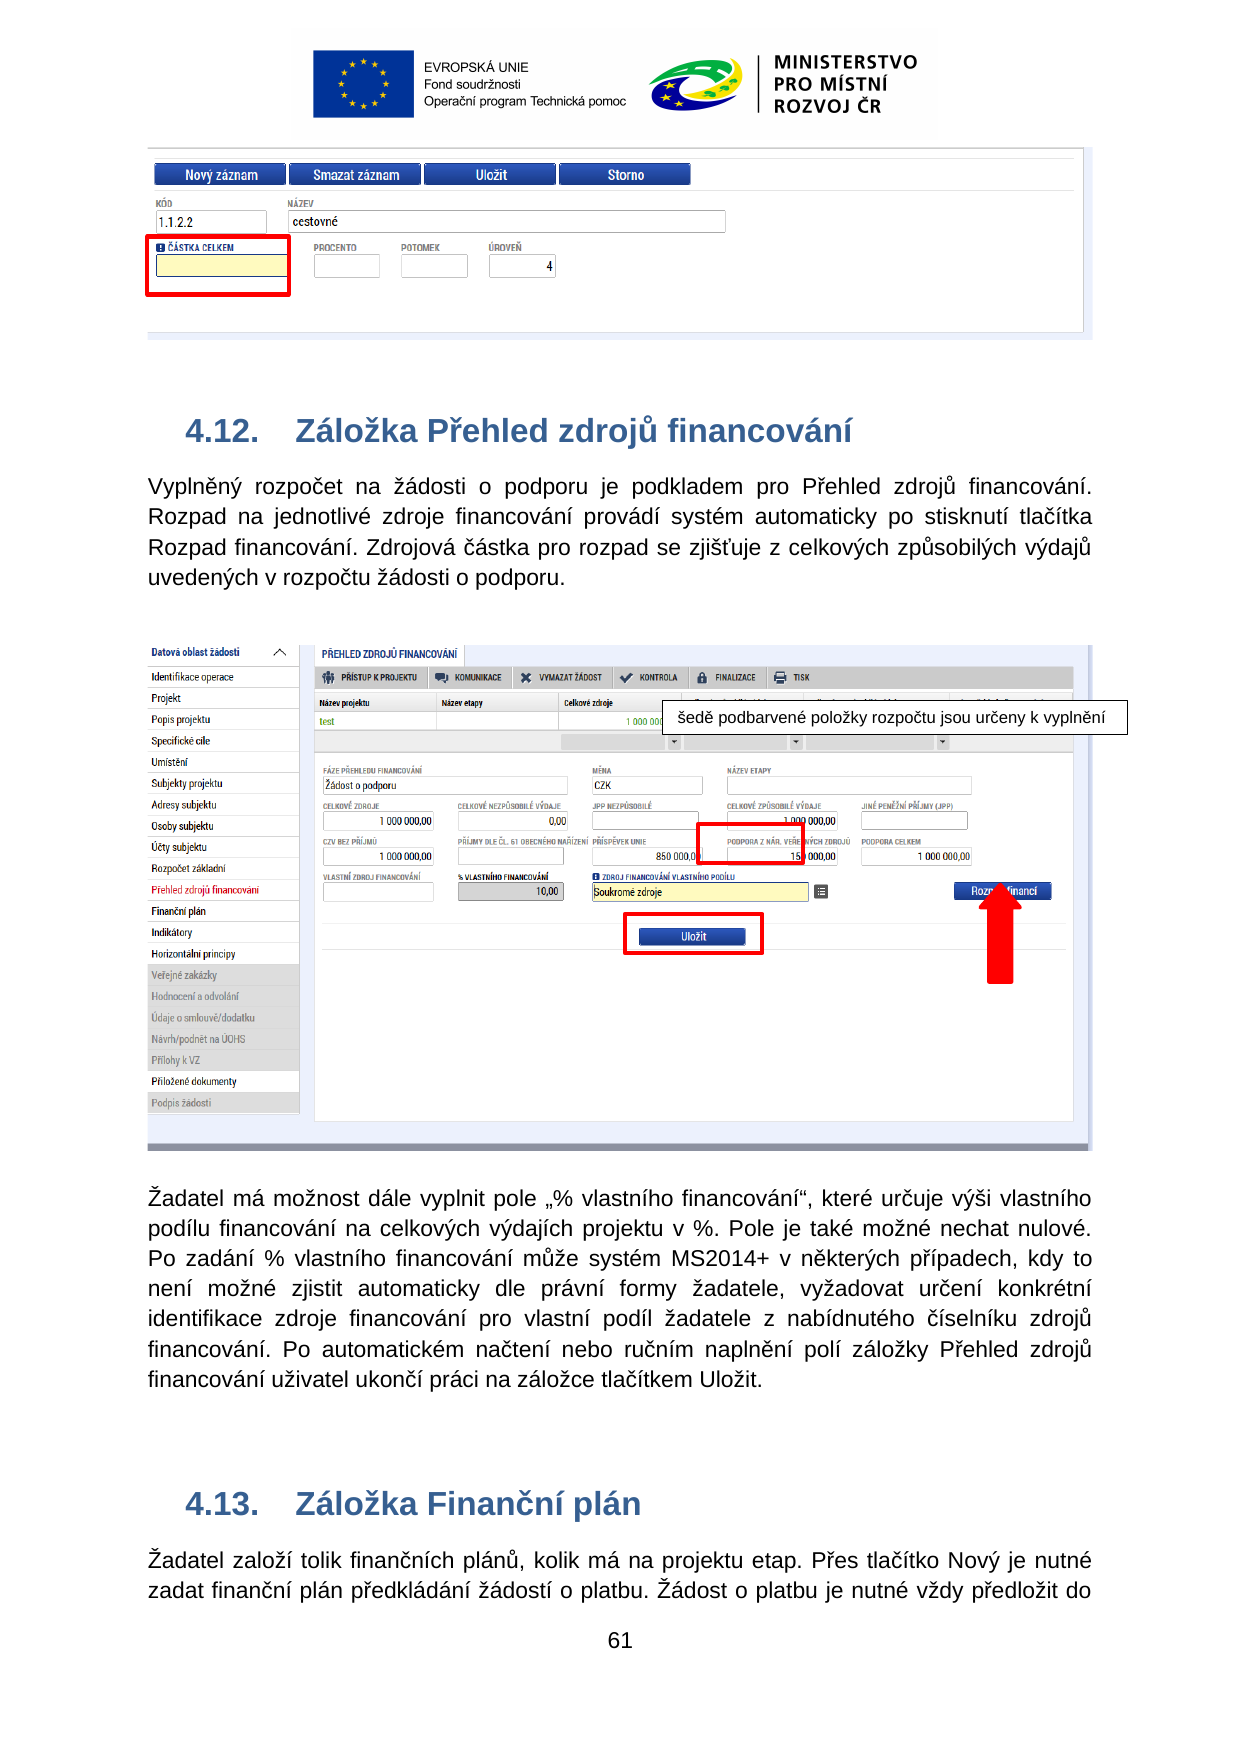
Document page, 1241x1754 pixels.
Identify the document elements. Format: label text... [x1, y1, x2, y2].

list Záložka Finanční plán [185, 1484, 1093, 1523]
picture [291, 28, 939, 140]
list Záložka Přehled zdrojů financování [185, 411, 1093, 449]
picture [149, 239, 287, 292]
text Žadatel má možnost dále vyplnit pole „% vlastního financování“, které určuje výši vlastního podílu financování na celkových výdajích projektu v %. Pole je také možné nechat nulové. Po zadání % vlastního financování může systém MS2014+ v některých případech, kdy to není možné zjistit automaticky dle právní formy žadatele, vyžadovat určení konkrétní identifikace zdroje financování pro vlastní podíl žadatele z nabídnutého číselníku zdrojů financování. Po automatickém načtení nebo ručním naplnění polí záložky Přehled zdrojů financování uživatel ukončí práci na záložce tlačítkem Uložit. [148, 1184, 1093, 1392]
picture [147, 645, 1093, 1151]
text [148, 1547, 1093, 1603]
text Vyplněný rozpočet na žádosti o podporu je podkladem pro Přehled zdrojů financování. Rozpad na jednotlivé zdroje financování provádí systém automaticky po stisknutí tlačítka Rozpad financování. Zdrojová částka pro rozpad se zjišťuje z celkových způsobilých výdajů uvedených v rozpočtu žádosti o podporu. [148, 473, 1093, 590]
picture [147, 147, 1093, 340]
